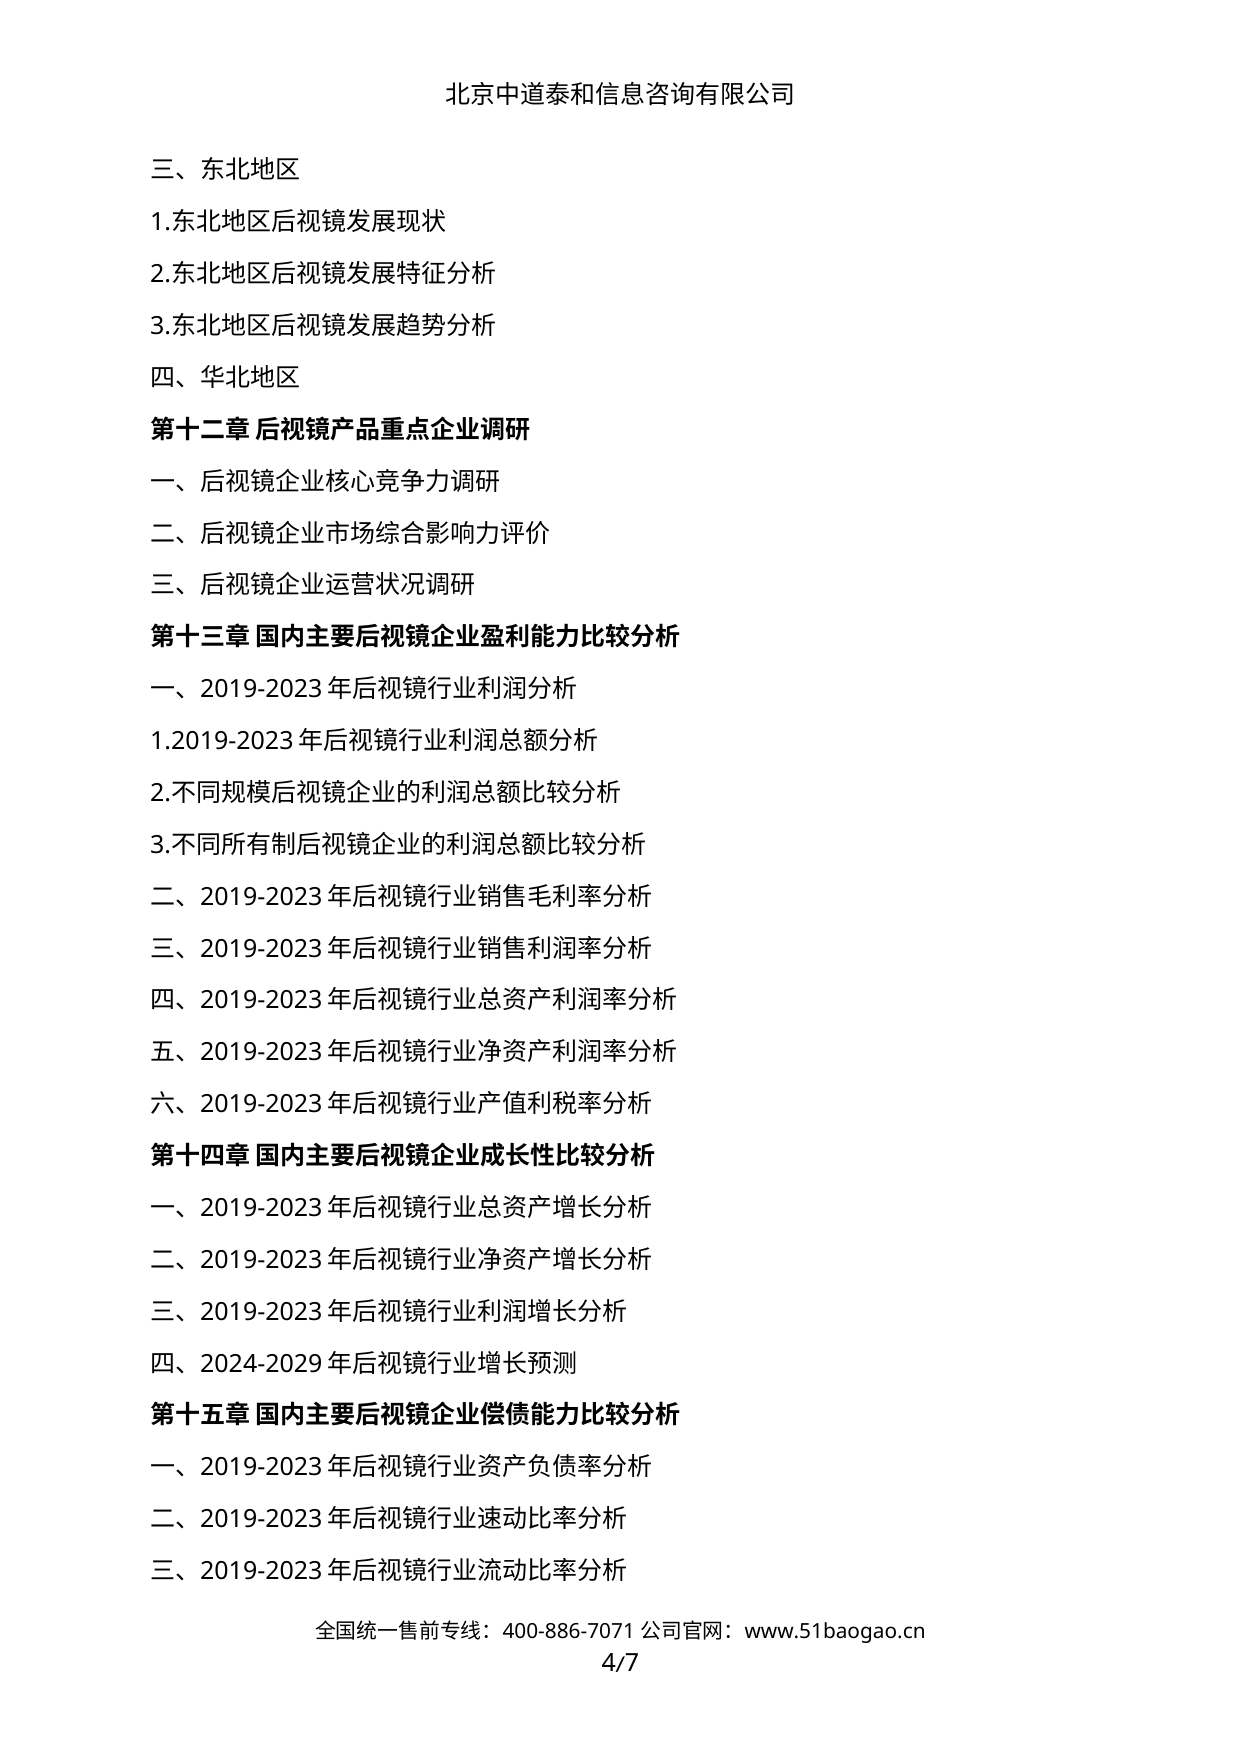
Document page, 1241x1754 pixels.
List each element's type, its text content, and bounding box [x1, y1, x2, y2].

text 3.东北地区后视镜发展趋势分析 [150, 306, 1090, 342]
text 3.不同所有制后视镜企业的利润总额比较分析 [150, 824, 1090, 861]
text 二、2019-2023年后视镜行业销售毛利率分析 [150, 876, 1090, 912]
text 四、2024-2029年后视镜行业增长预测 [150, 1343, 1090, 1379]
text 一、2019-2023年后视镜行业总资产增长分析 [150, 1187, 1090, 1224]
text 二、2019-2023年后视镜行业速动比率分析 [150, 1499, 1090, 1535]
text 四、华北地区 [150, 357, 1090, 394]
text 一、2019-2023年后视镜行业利润分析 [150, 669, 1090, 705]
text 第十四章 国内主要后视镜企业成长性比较分析 [150, 1136, 1090, 1172]
text 第十五章 国内主要后视镜企业偿债能力比较分析 [150, 1395, 1090, 1431]
text 2.东北地区后视镜发展特征分析 [150, 254, 1090, 290]
text 四、2019-2023年后视镜行业总资产利润率分析 [150, 980, 1090, 1016]
text 三、2019-2023年后视镜行业流动比率分析 [150, 1551, 1090, 1587]
text 2.不同规模后视镜企业的利润总额比较分析 [150, 772, 1090, 809]
text 三、2019-2023年后视镜行业利润增长分析 [150, 1291, 1090, 1327]
text 第十二章 后视镜产品重点企业调研 [150, 409, 1090, 446]
text 六、2019-2023年后视镜行业产值利税率分析 [150, 1084, 1090, 1120]
text 三、2019-2023年后视镜行业销售利润率分析 [150, 928, 1090, 964]
text 五、2019-2023年后视镜行业净资产利润率分析 [150, 1032, 1090, 1068]
text 1.东北地区后视镜发展现状 [150, 202, 1090, 238]
text 一、后视镜企业核心竞争力调研 [150, 461, 1090, 497]
text 三、后视镜企业运营状况调研 [150, 565, 1090, 601]
text 第十三章 国内主要后视镜企业盈利能力比较分析 [150, 617, 1090, 653]
text 1.2019-2023年后视镜行业利润总额分析 [150, 721, 1090, 757]
text 二、2019-2023年后视镜行业净资产增长分析 [150, 1239, 1090, 1276]
text 三、东北地区 [150, 150, 1090, 186]
text 二、后视镜企业市场综合影响力评价 [150, 513, 1090, 549]
text 一、2019-2023年后视镜行业资产负债率分析 [150, 1447, 1090, 1483]
